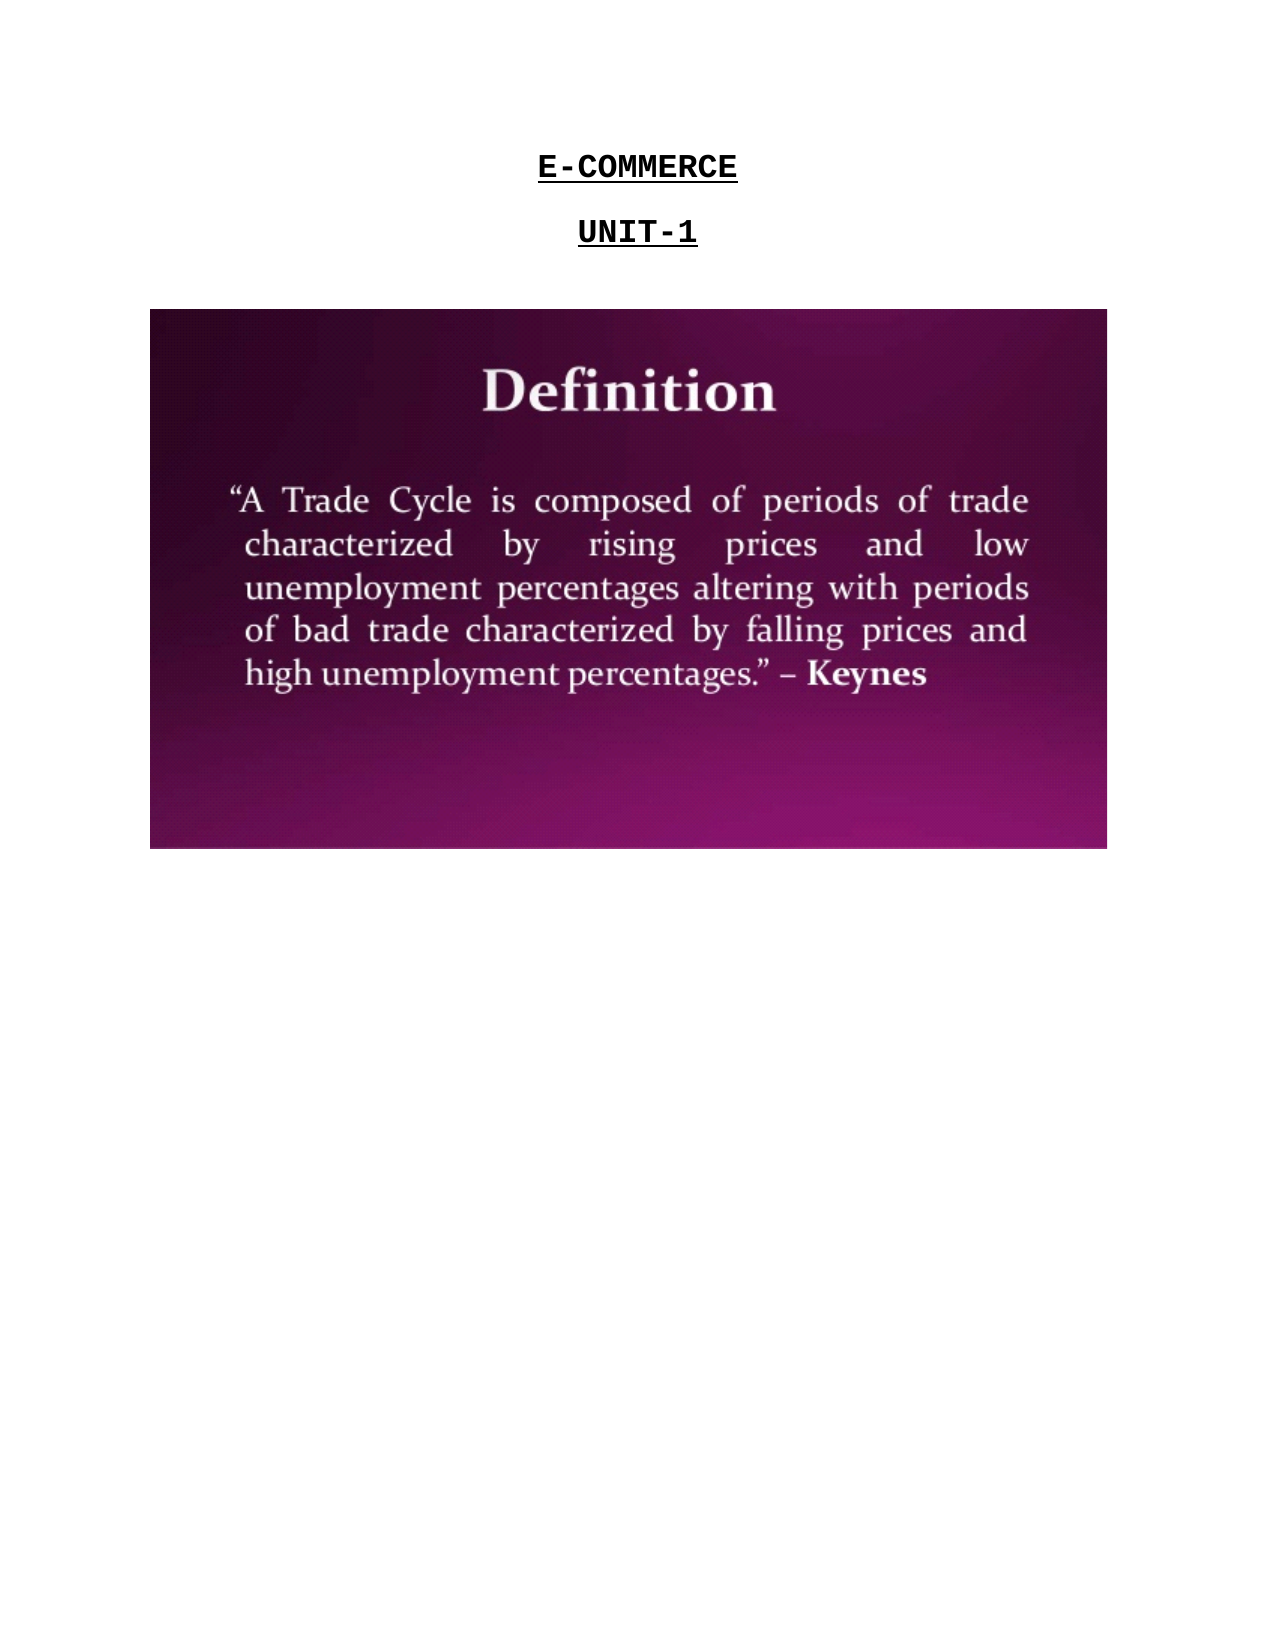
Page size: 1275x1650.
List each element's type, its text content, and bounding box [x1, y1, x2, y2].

text E-COMMERCE [150, 150, 1125, 188]
text UNIT-1 [150, 214, 1125, 284]
